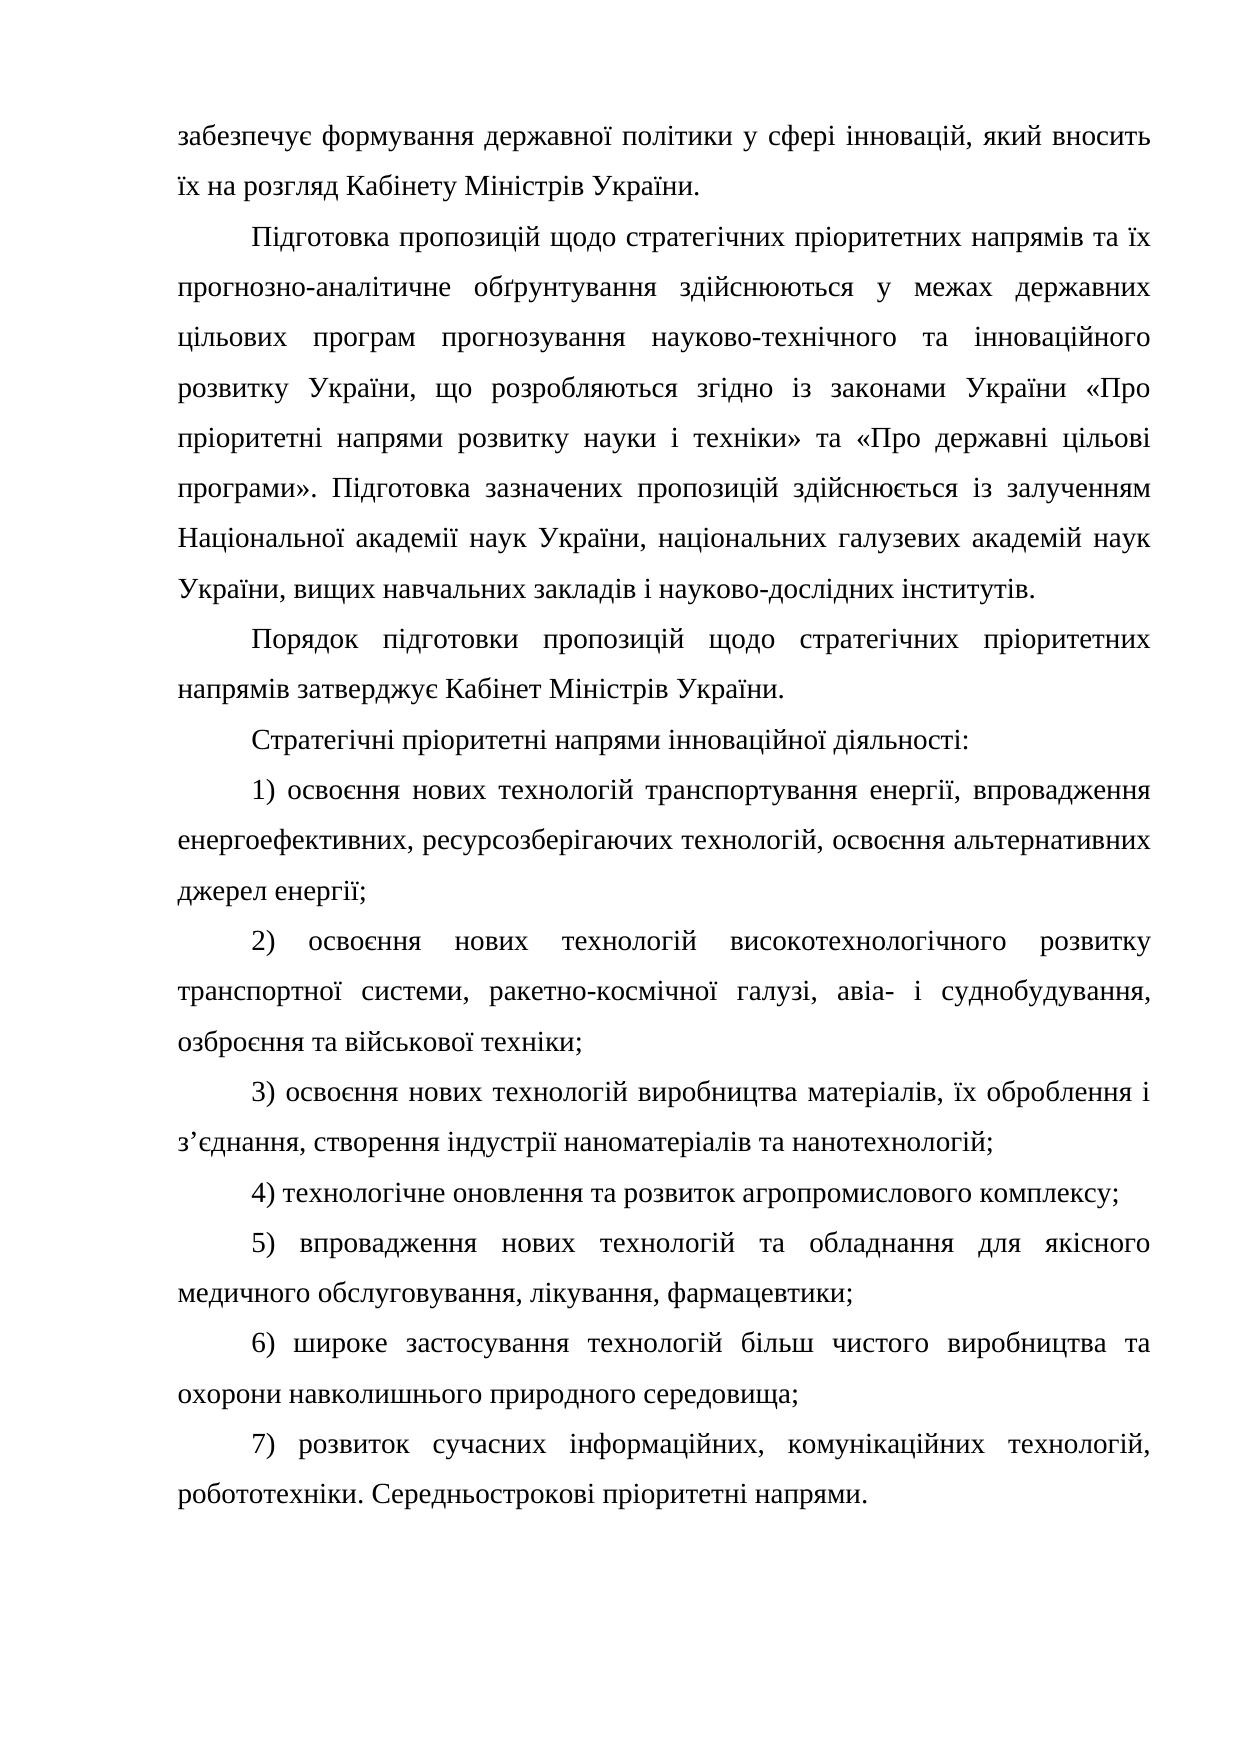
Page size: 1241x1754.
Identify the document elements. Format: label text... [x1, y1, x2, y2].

text 1) освоєння нових технологій транспортування енергії, впровадження енергоефективних, ресурсозберігаючих технологій, освоєння альтернативних джерел енергії; [177, 772, 1152, 906]
text 5) впровадження нових технологій та обладнання для якісного медичного обслуговування, лікування, фармацевтики; [177, 1225, 1152, 1309]
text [177, 118, 1152, 202]
text 4) технологічне оновлення та розвиток агропромислового комплексу; [177, 1175, 1152, 1208]
text 3) освоєння нових технологій виробництва матеріалів, їх оброблення і з’єднання, створення індустрії наноматеріалів та нанотехнологій; [177, 1074, 1152, 1158]
text 7) розвиток сучасних інформаційних, комунікаційних технологій, робототехніки. Середньострокові пріоритетні напрями. [177, 1426, 1152, 1510]
text 2) освоєння нових технологій високотехнологічного розвитку транспортної системи, ракетно-космічної галузі, авіа- і суднобудування, озброєння та військової техніки; [177, 923, 1152, 1057]
text 6) широке застосування технологій більш чистого виробництва та охорони навколишнього природного середовища; [177, 1326, 1152, 1409]
text Порядок підготовки пропозицій щодо стратегічних пріоритетних напрямів затверджує Кабінет Міністрів України. [177, 621, 1152, 705]
text Стратегічні пріоритетні напрями інноваційної діяльності: [177, 722, 1152, 755]
text Підготовка пропозицій щодо стратегічних пріоритетних напрямів та їх прогнозно-аналітичне обґрунтування здійснюються у межах державних цільових програм прогнозування науково-технічного та інноваційного розвитку України, що розробляються згідно із законами України «Про пріоритетні напрями розвитку науки і техніки» та «Про державні цільові програми». Підготовка зазначених пропозицій здійснюється із залученням Національної академії наук України, національних галузевих академій наук України, вищих навчальних закладів і науково-дослідних інститутів. [177, 219, 1152, 604]
